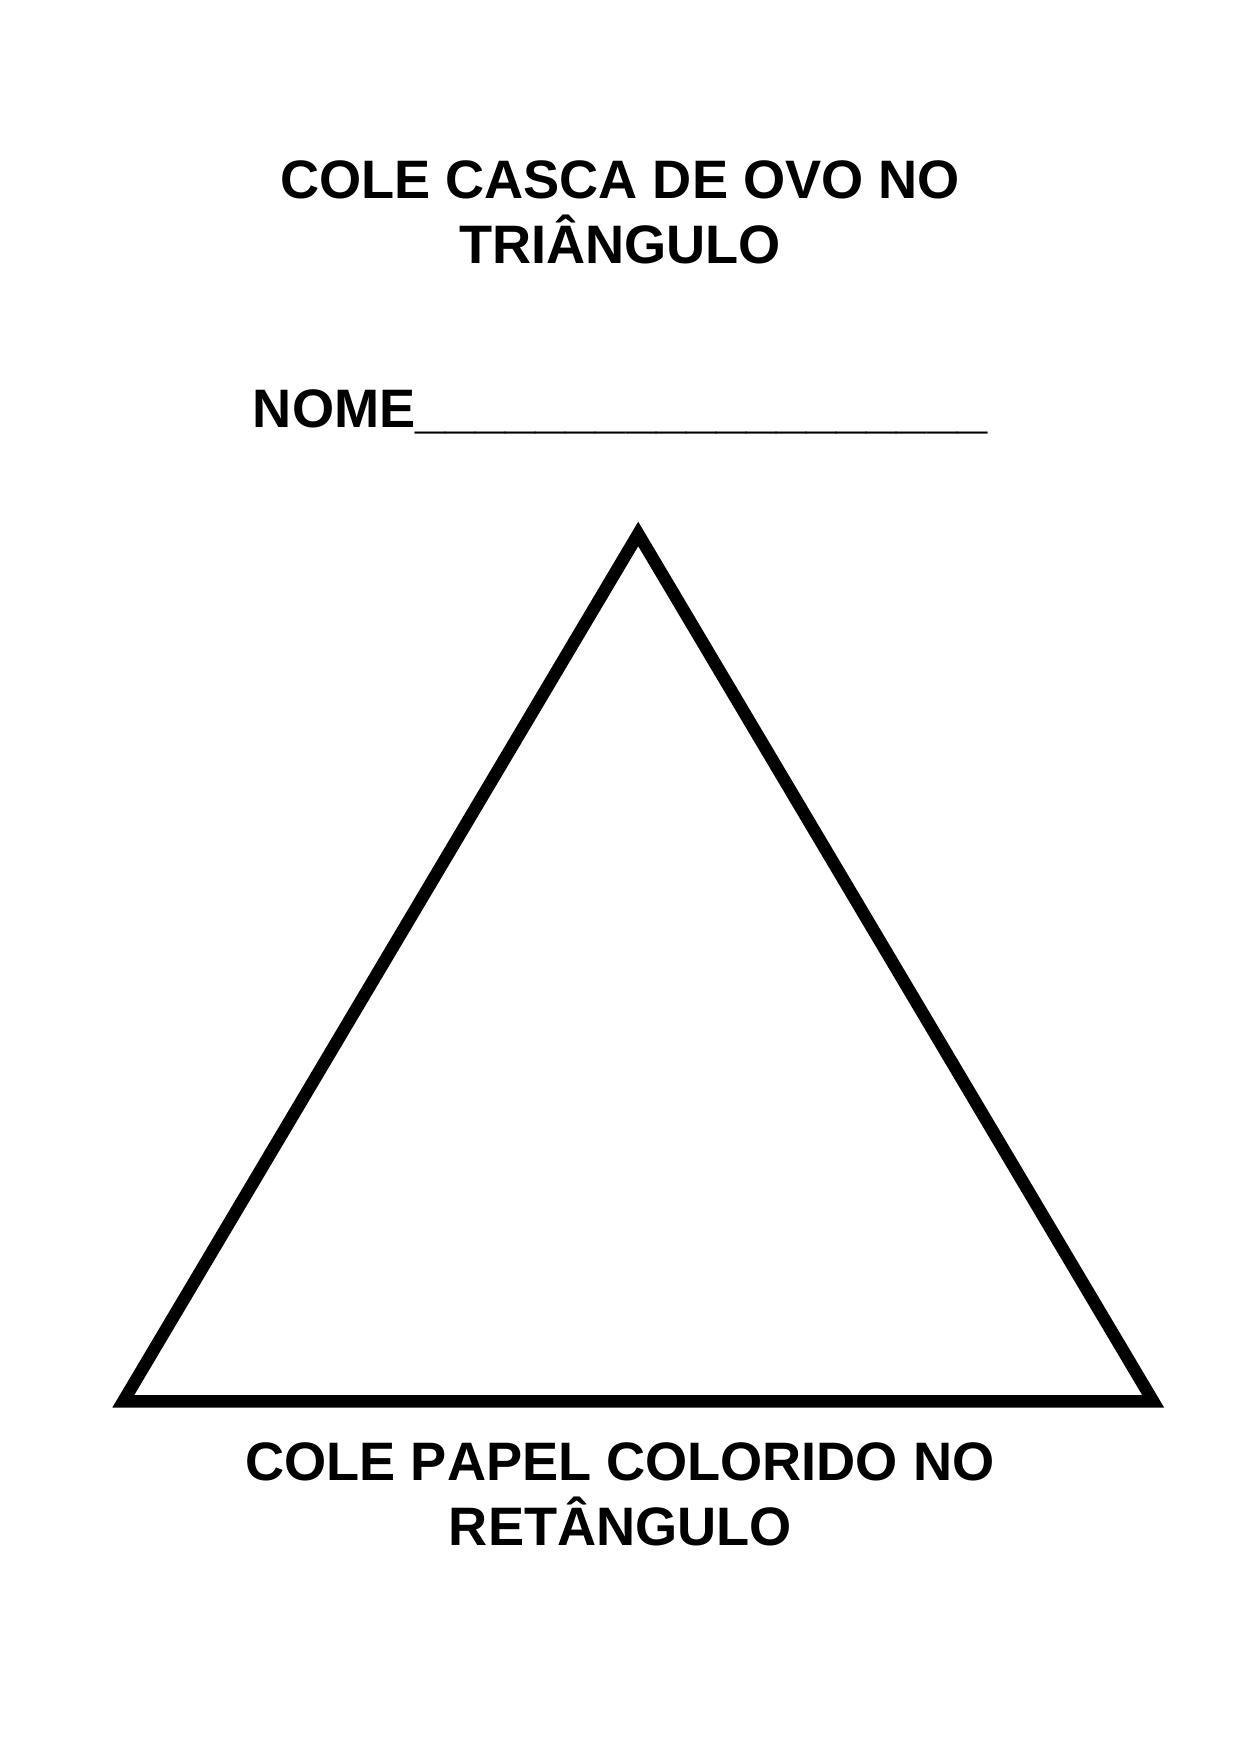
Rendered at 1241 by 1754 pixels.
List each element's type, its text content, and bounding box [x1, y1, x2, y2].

text COLE PAPEL COLORIDO NO RETÂNGULO [177, 1429, 1063, 1557]
text COLE CASCA DE OVO NO TRIÂNGULO [177, 148, 1063, 275]
text NOME___________________ [177, 377, 1063, 439]
